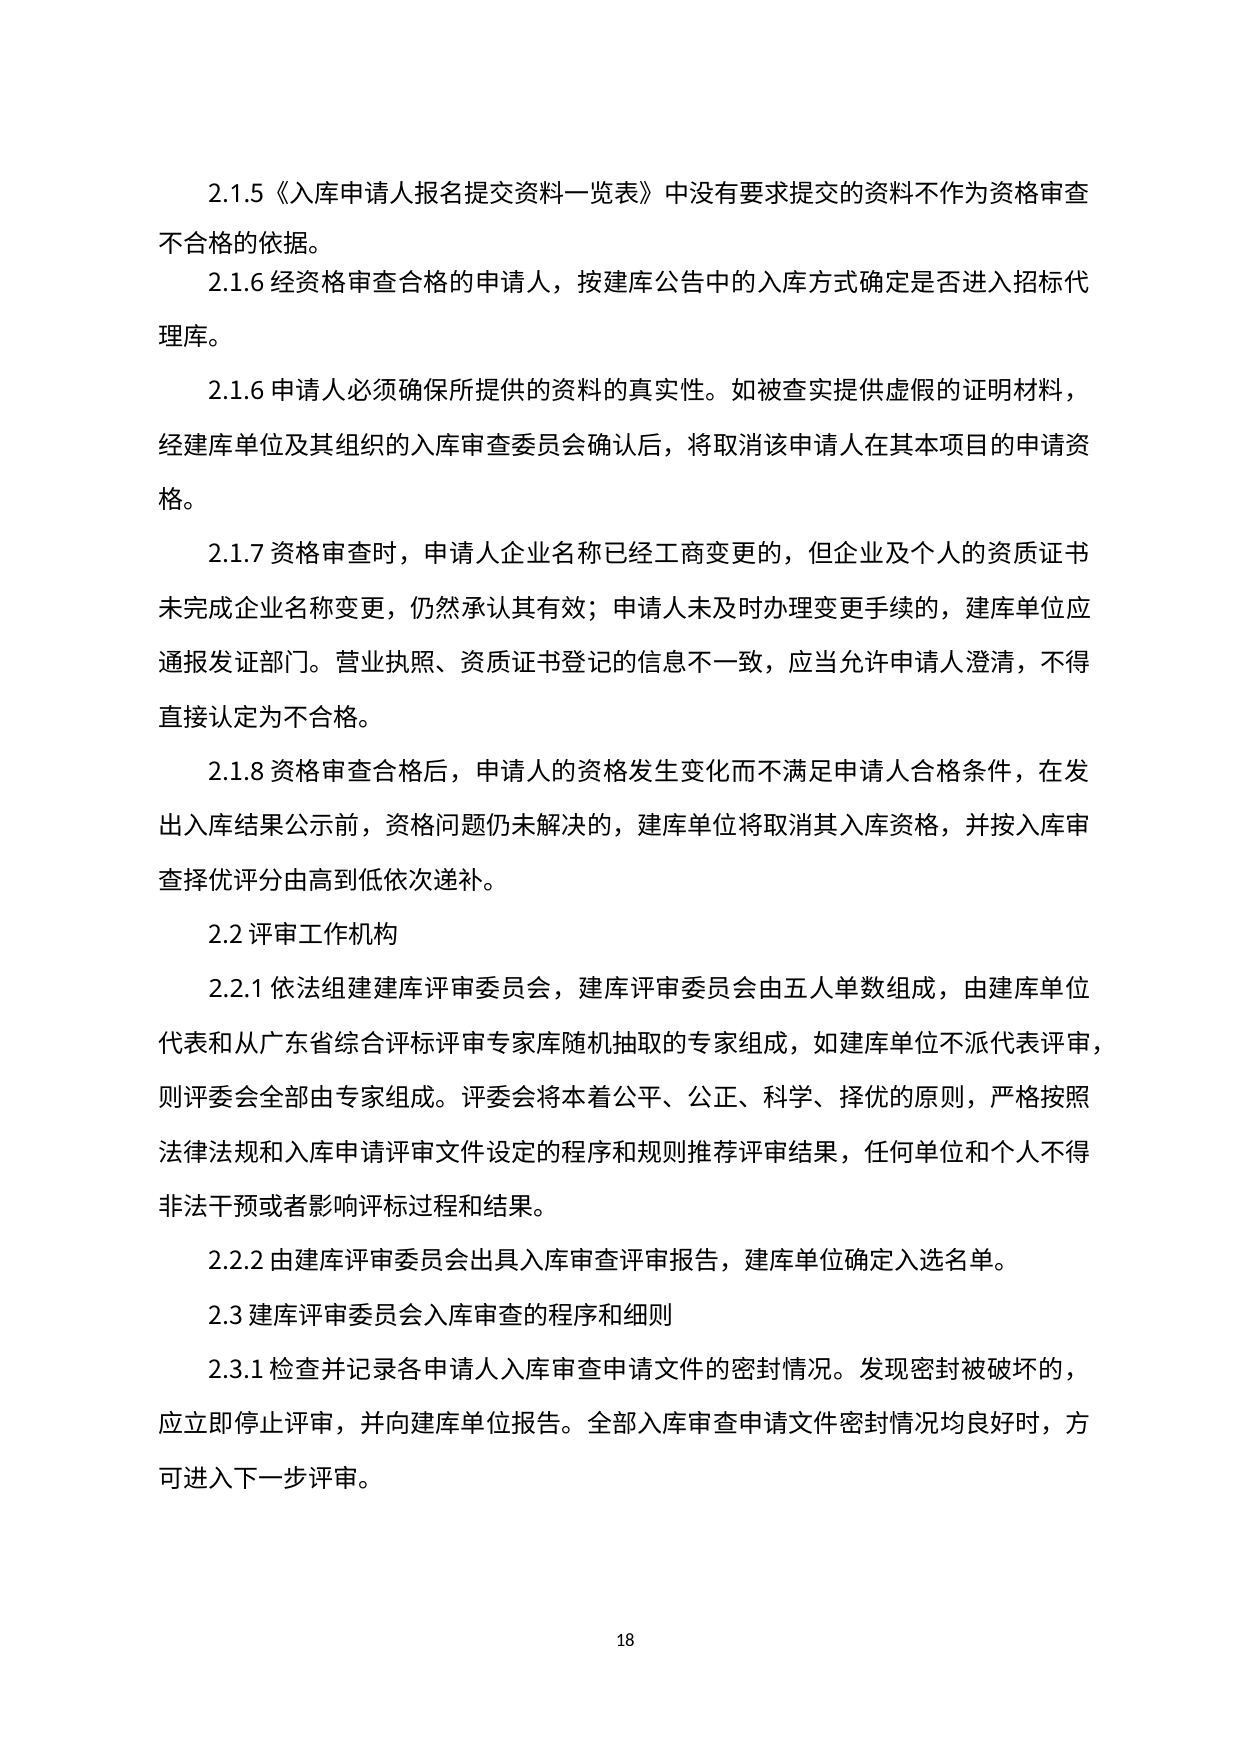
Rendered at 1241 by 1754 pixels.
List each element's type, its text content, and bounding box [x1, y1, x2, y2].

text 2.2.2由建库评审委员会出具入库审查评审报告，建库单位确定入选名单。 [158, 1241, 294, 1277]
text 2.1.8资格审查合格后，申请人的资格发生变化而不满足申请人合格条件，在发出入库结果公示前，资格问题仍未解决的，建库单位将取消其入库资格，并按入库审查择优评分由高到低依次递补。 [158, 751, 1092, 896]
text 2.3.1检查并记录各申请人入库审查申请文件的密封情况。发现密封被破坏的，应立即停止评审，并向建库单位报告。全部入库审查申请文件密封情况均良好时，方可进入下一步评审。 [158, 1349, 1092, 1494]
text 2.1.6经资格审查合格的申请人，按建库公告中的入库方式确定是否进入招标代理库。 [158, 262, 1092, 353]
text 2.1.7资格审查时，申请人企业名称已经工商变更的，但企业及个人的资质证书未完成企业名称变更，仍然承认其有效；申请人未及时办理变更手续的，建库单位应通报发证部门。营业执照、资质证书登记的信息不一致，应当允许申请人澄清，不得直接认定为不合格。 [158, 534, 1092, 733]
text 2.1.6申请人必须确保所提供的资料的真实性。如被查实提供虚假的证明材料，经建库单位及其组织的入库审查委员会确认后，将取消该申请人在其本项目的申请资格。 [158, 371, 1092, 516]
text 2.2.2由建库评审委员会出具入库审查评审报告，建库单位确定入选名单。 [519, 1241, 1092, 1277]
text 2.3建库评审委员会入库审查的程序和细则 [158, 1295, 1092, 1331]
text 2.2评审工作机构 [158, 914, 1092, 951]
text 2.2.1依法组建建库评审委员会，建库评审委员会由五人单数组成，由建库单位代表和从广东省综合评标评审专家库随机抽取的专家组成，如建库单位不派代表评审，则评委会全部由专家组成。评委会将本着公平、公正、科学、择优的原则，严格按照法律法规和入库申请评审文件设定的程序和规则推荐评审结果，任何单位和个人不得非法干预或者影响评标过程和结果。 [158, 969, 1092, 1223]
text 2.1.5《入库申请人报名提交资料一览表》中没有要求提交的资料不作为资格审查不合格的依据。 [158, 162, 1092, 262]
